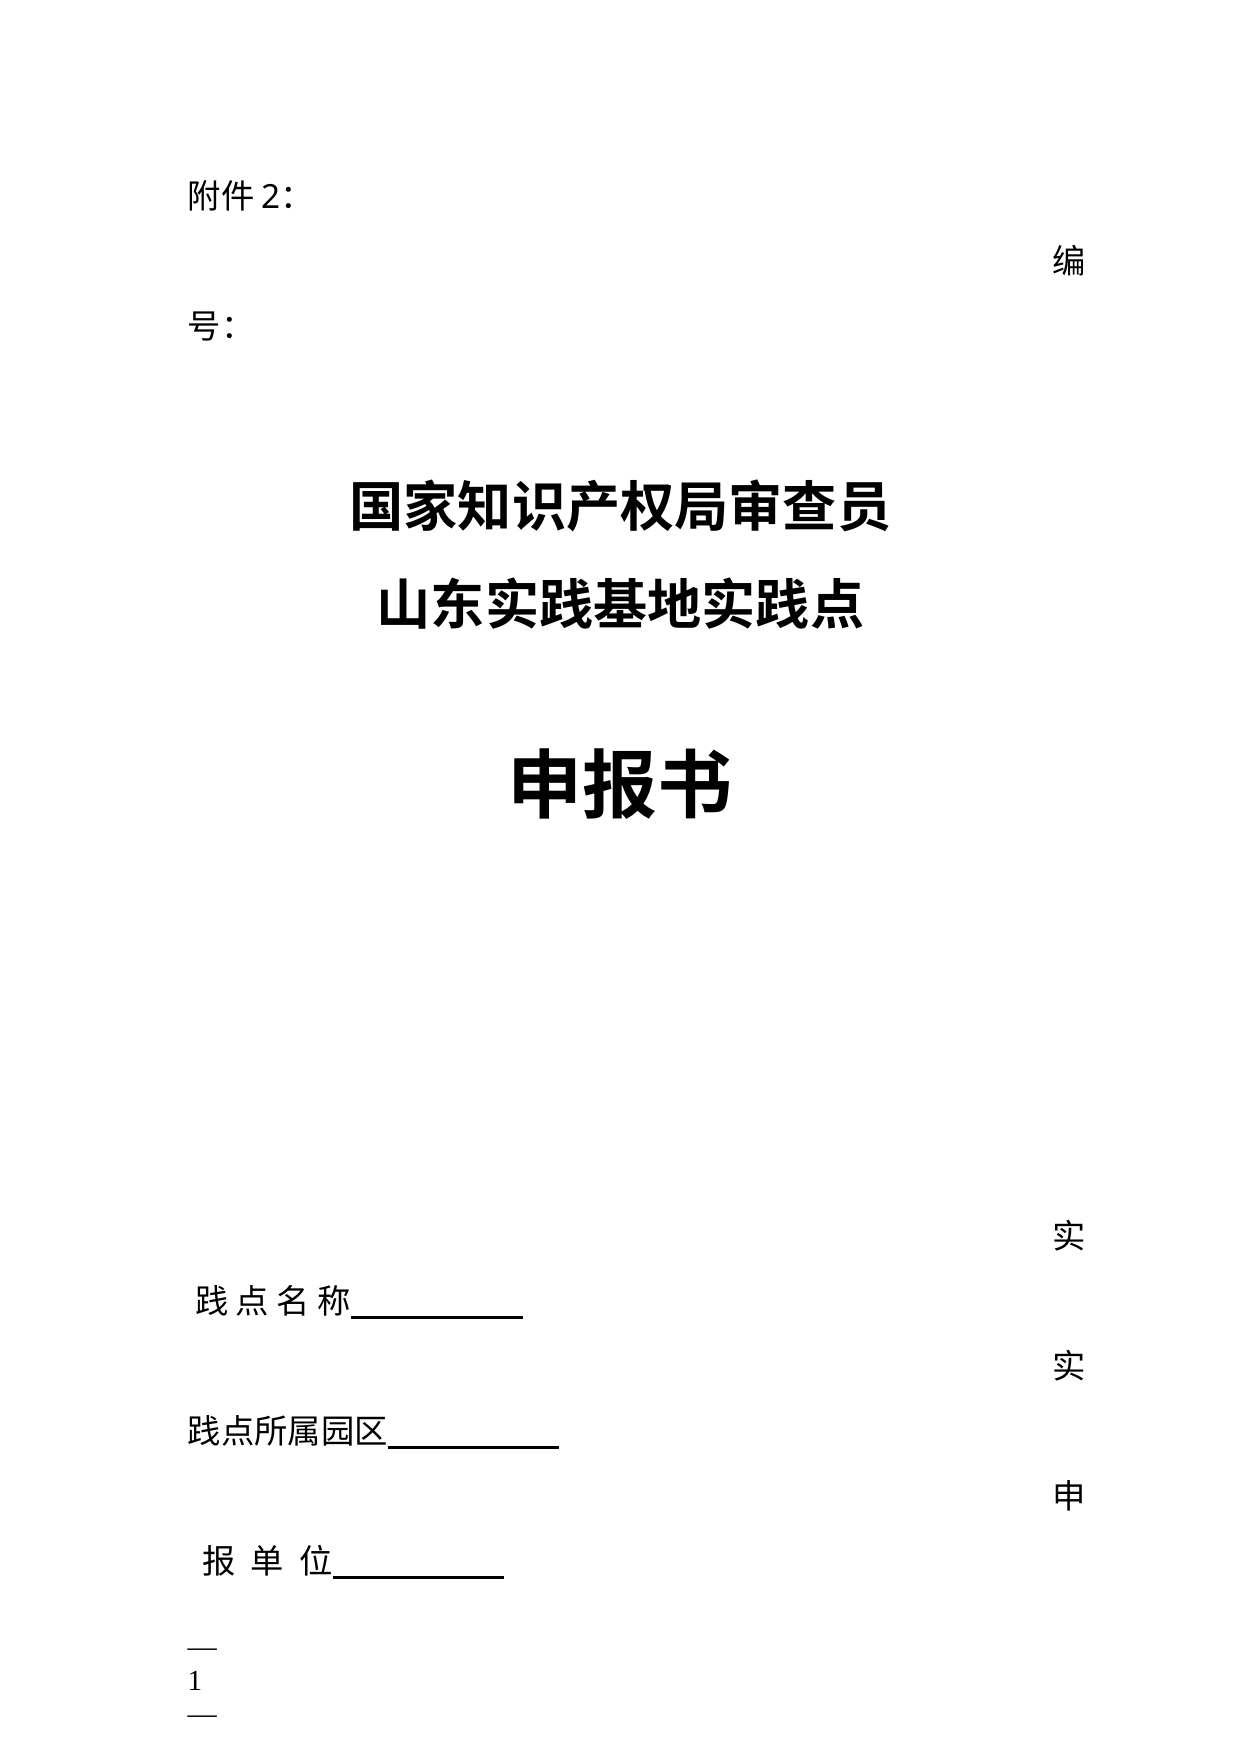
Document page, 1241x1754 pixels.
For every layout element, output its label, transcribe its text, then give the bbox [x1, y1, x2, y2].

text 国家知识产权局审查员 [187, 454, 1053, 552]
text 申报书 [187, 714, 1053, 844]
text 申 报 单 位 [187, 1462, 1053, 1592]
text 附件2： [187, 162, 1053, 227]
text 编号： [187, 227, 1053, 357]
text 实践点所属园区 [187, 1332, 1053, 1462]
text 实 践 点 名 称 [187, 1202, 1053, 1332]
text 山东实践基地实践点 [187, 552, 1053, 649]
